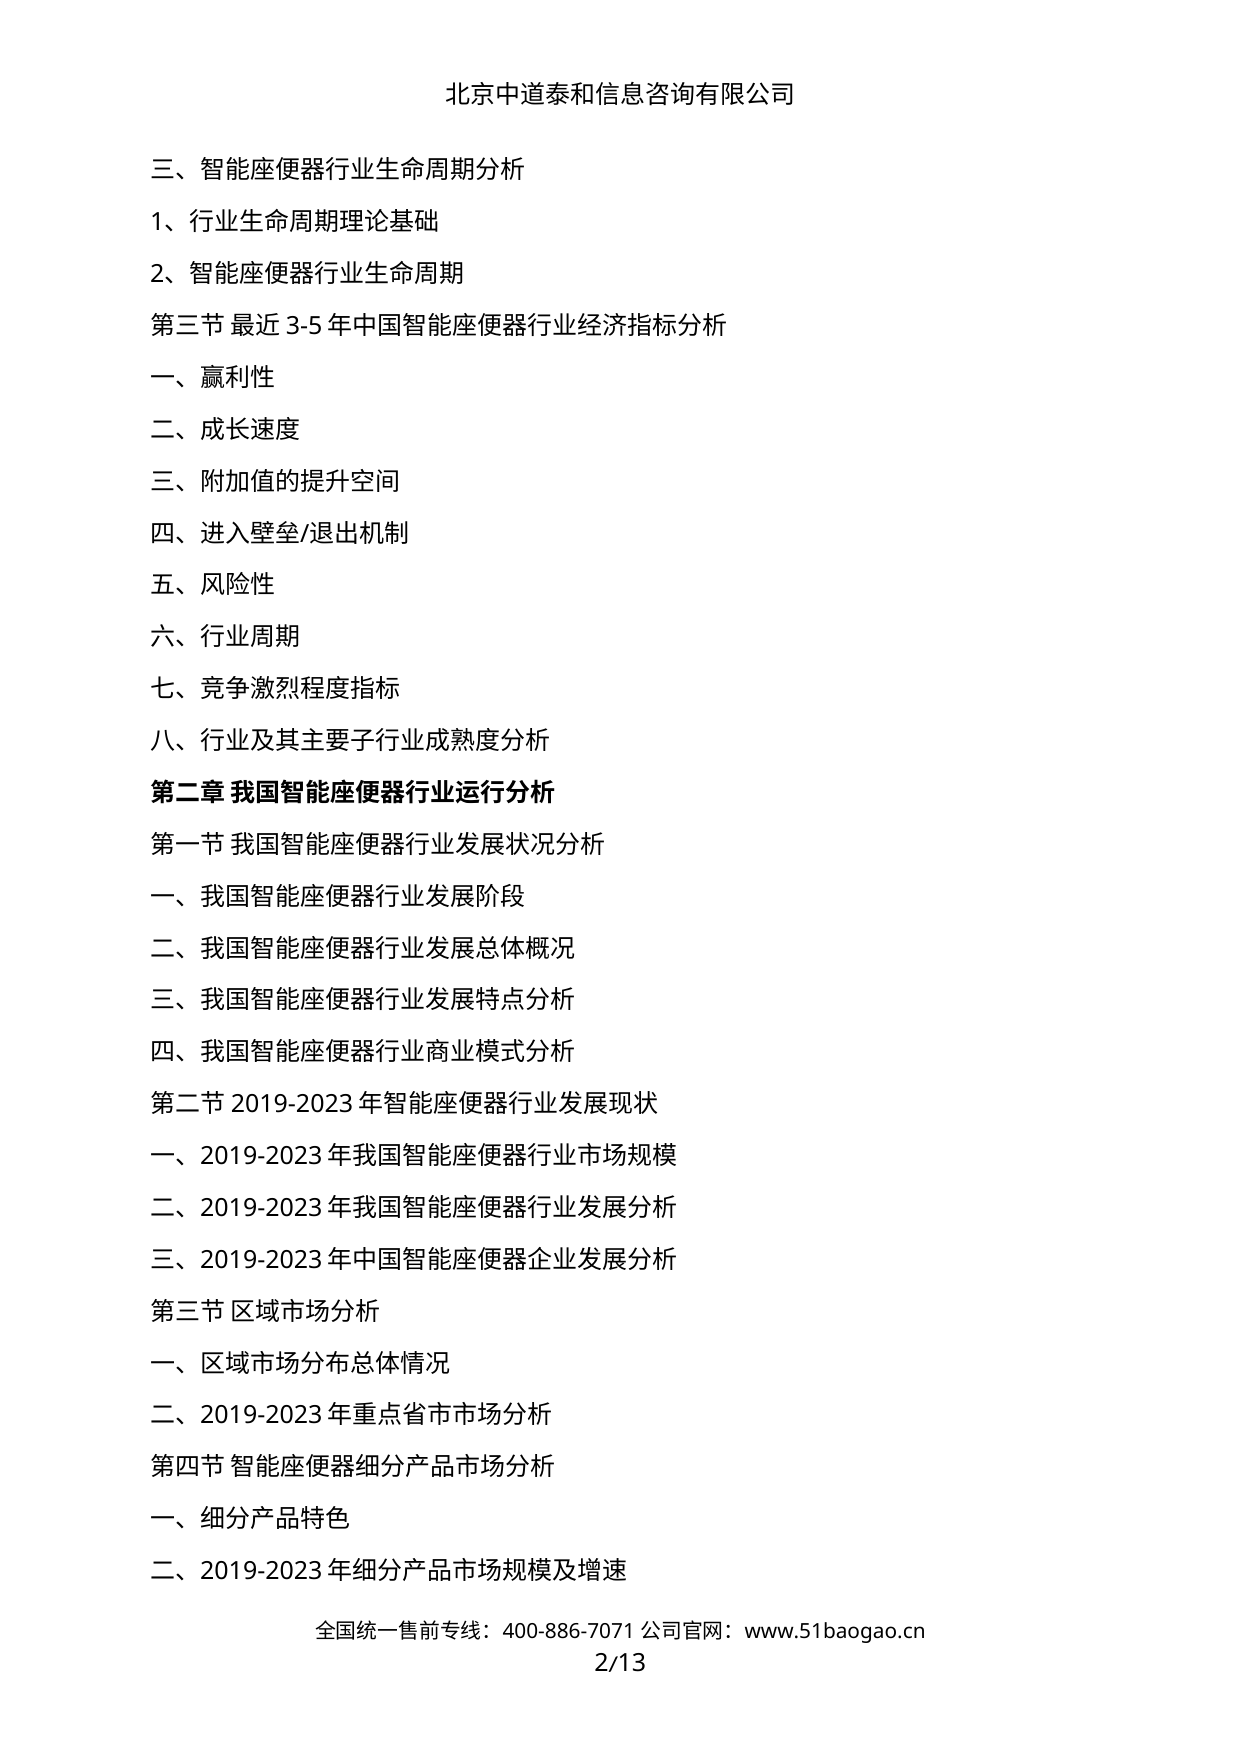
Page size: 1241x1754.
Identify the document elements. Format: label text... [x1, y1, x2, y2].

text 三、我国智能座便器行业发展特点分析 [150, 980, 1090, 1016]
text 第三节 最近3-5年中国智能座便器行业经济指标分析 [150, 306, 1090, 342]
text 二、2019-2023年重点省市市场分析 [150, 1395, 1090, 1431]
text 二、我国智能座便器行业发展总体概况 [150, 928, 1090, 964]
text 三、智能座便器行业生命周期分析 [150, 150, 1090, 186]
text 一、赢利性 [150, 357, 1090, 394]
text 三、2019-2023年中国智能座便器企业发展分析 [150, 1239, 1090, 1276]
text 三、附加值的提升空间 [150, 461, 1090, 497]
text 七、竞争激烈程度指标 [150, 669, 1090, 705]
text 六、行业周期 [150, 617, 1090, 653]
text 第四节 智能座便器细分产品市场分析 [150, 1447, 1090, 1483]
text 四、进入壁垒/退出机制 [150, 513, 1090, 549]
text 2、智能座便器行业生命周期 [150, 254, 1090, 290]
text 八、行业及其主要子行业成熟度分析 [150, 721, 1090, 757]
text 一、区域市场分布总体情况 [150, 1343, 1090, 1379]
text 二、成长速度 [150, 409, 1090, 446]
text 第二节 2019-2023年智能座便器行业发展现状 [150, 1084, 1090, 1120]
text 一、细分产品特色 [150, 1499, 1090, 1535]
text 第一节 我国智能座便器行业发展状况分析 [150, 824, 1090, 861]
text 二、2019-2023年细分产品市场规模及增速 [150, 1551, 1090, 1587]
text 1、行业生命周期理论基础 [150, 202, 1090, 238]
text 一、我国智能座便器行业发展阶段 [150, 876, 1090, 912]
text 四、我国智能座便器行业商业模式分析 [150, 1032, 1090, 1068]
text 五、风险性 [150, 565, 1090, 601]
text 第二章 我国智能座便器行业运行分析 [150, 772, 1090, 809]
text 一、2019-2023年我国智能座便器行业市场规模 [150, 1136, 1090, 1172]
text 二、2019-2023年我国智能座便器行业发展分析 [150, 1187, 1090, 1224]
text 第三节 区域市场分析 [150, 1291, 1090, 1327]
